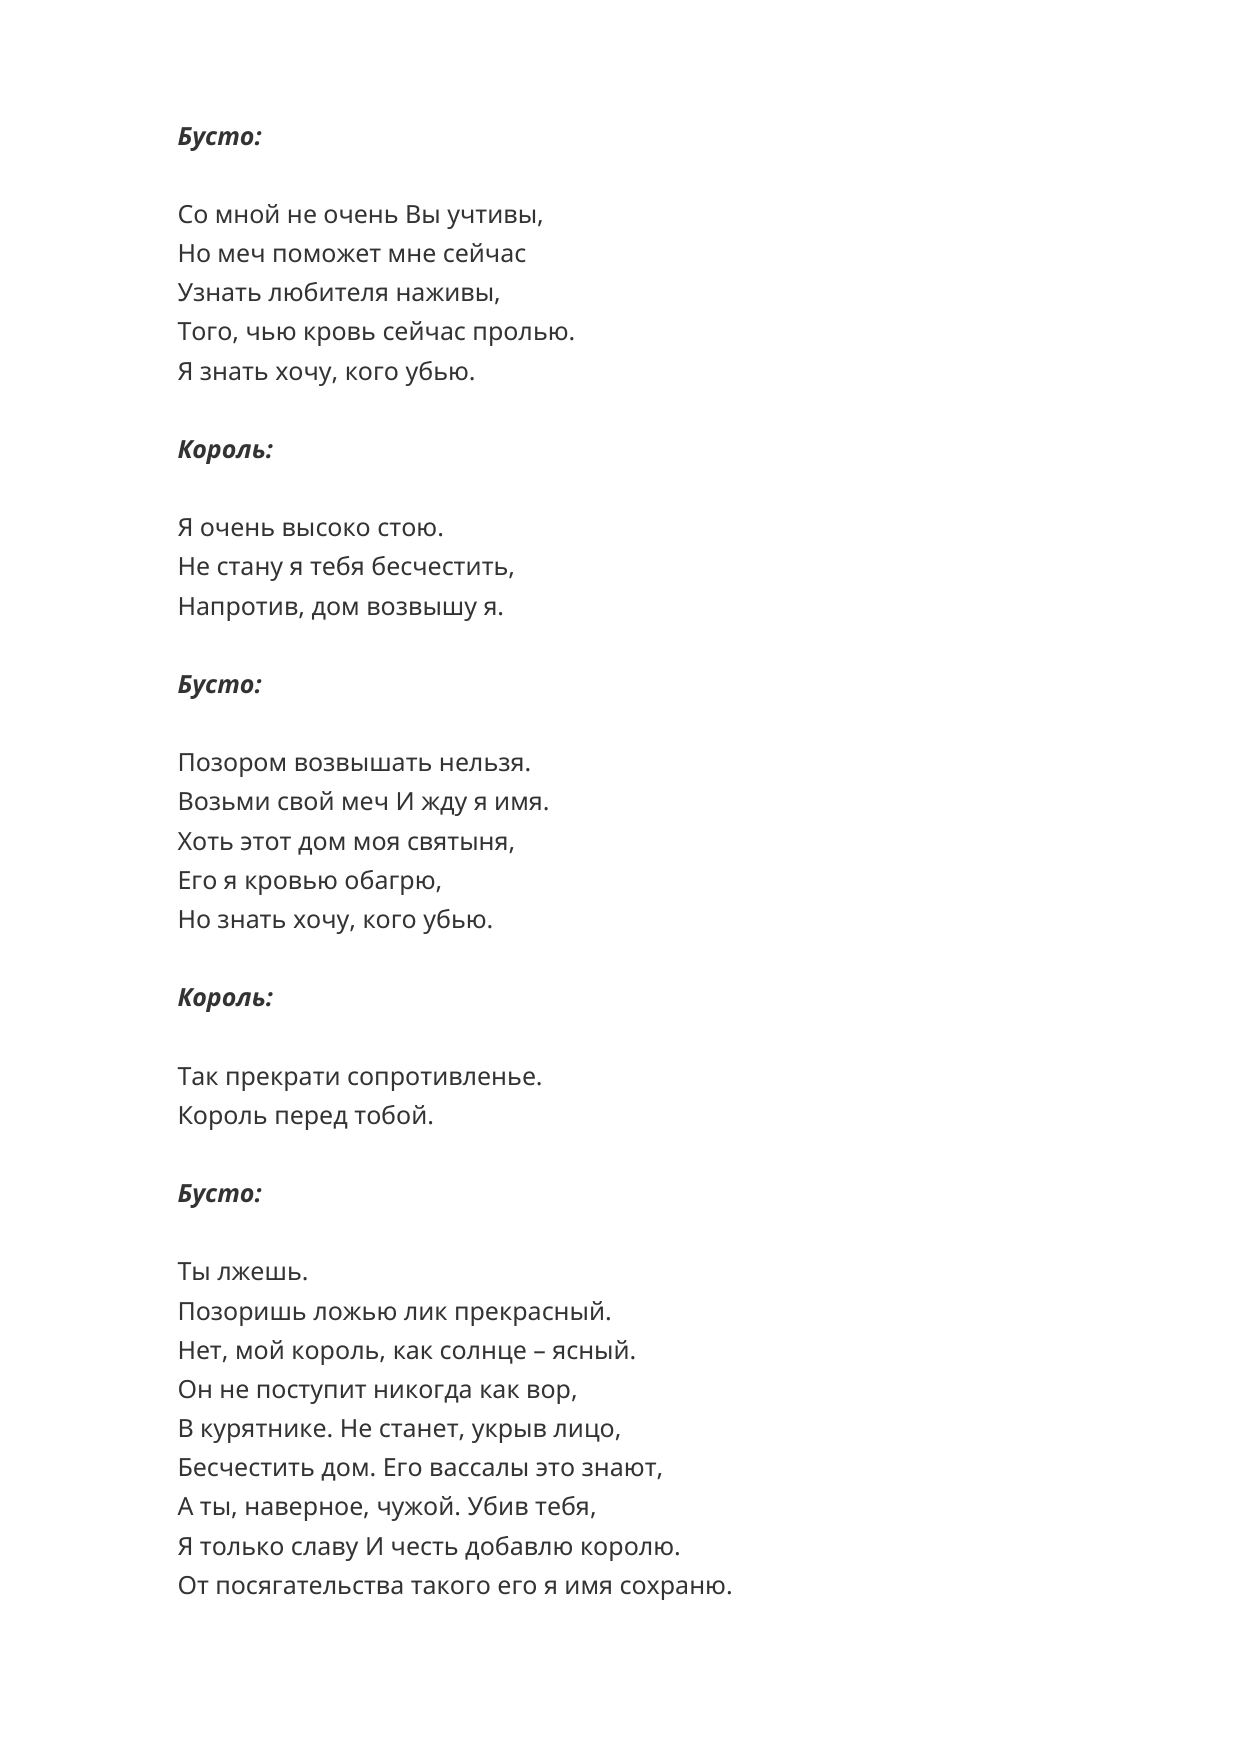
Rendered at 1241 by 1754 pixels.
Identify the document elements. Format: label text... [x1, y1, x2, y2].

text Так прекрати сопротивленье. [177, 1058, 1152, 1092]
text А ты, наверное, чужой. Убив тебя, [177, 1489, 1152, 1523]
text Хоть этот дом моя святыня, [177, 823, 1152, 857]
text Но знать хочу, кого убью. [177, 901, 1152, 936]
text Узнать любителя наживы, [177, 275, 1152, 309]
text Король: [177, 980, 1152, 1014]
text Но меч поможет мне сейчас [177, 236, 1152, 270]
text Не стану я тебя бесчестить, [177, 549, 1152, 583]
text Напротив, дом возвышу я. [177, 588, 1152, 622]
text Позоришь ложью лик прекрасный. [177, 1293, 1152, 1327]
text Я очень высоко стою. [177, 510, 1152, 544]
text Я знать хочу, кого убью. [177, 353, 1152, 387]
text Нет, мой король, как солнце – ясный. [177, 1332, 1152, 1366]
text Бусто: [177, 1176, 1152, 1210]
text От посягательства такого его я имя сохраню. [177, 1567, 1152, 1601]
text Того, чью кровь сейчас пролью. [177, 314, 1152, 348]
text Он не поступит никогда как вор, [177, 1371, 1152, 1406]
text Бесчестить дом. Его вассалы это знают, [177, 1450, 1152, 1484]
text Возьми свой меч И жду я имя. [177, 784, 1152, 818]
text Бусто: [177, 118, 1152, 152]
text Король перед тобой. [177, 1097, 1152, 1131]
text Ты лжешь. [177, 1254, 1152, 1288]
text Его я кровью обагрю, [177, 862, 1152, 896]
text Со мной не очень Вы учтивы, [177, 196, 1152, 231]
text Бусто: [177, 666, 1152, 701]
text Король: [177, 431, 1152, 466]
text В курятнике. Не станет, укрыв лицо, [177, 1411, 1152, 1445]
text Позором возвышать нельзя. [177, 745, 1152, 779]
text Я только славу И честь добавлю королю. [177, 1528, 1152, 1562]
